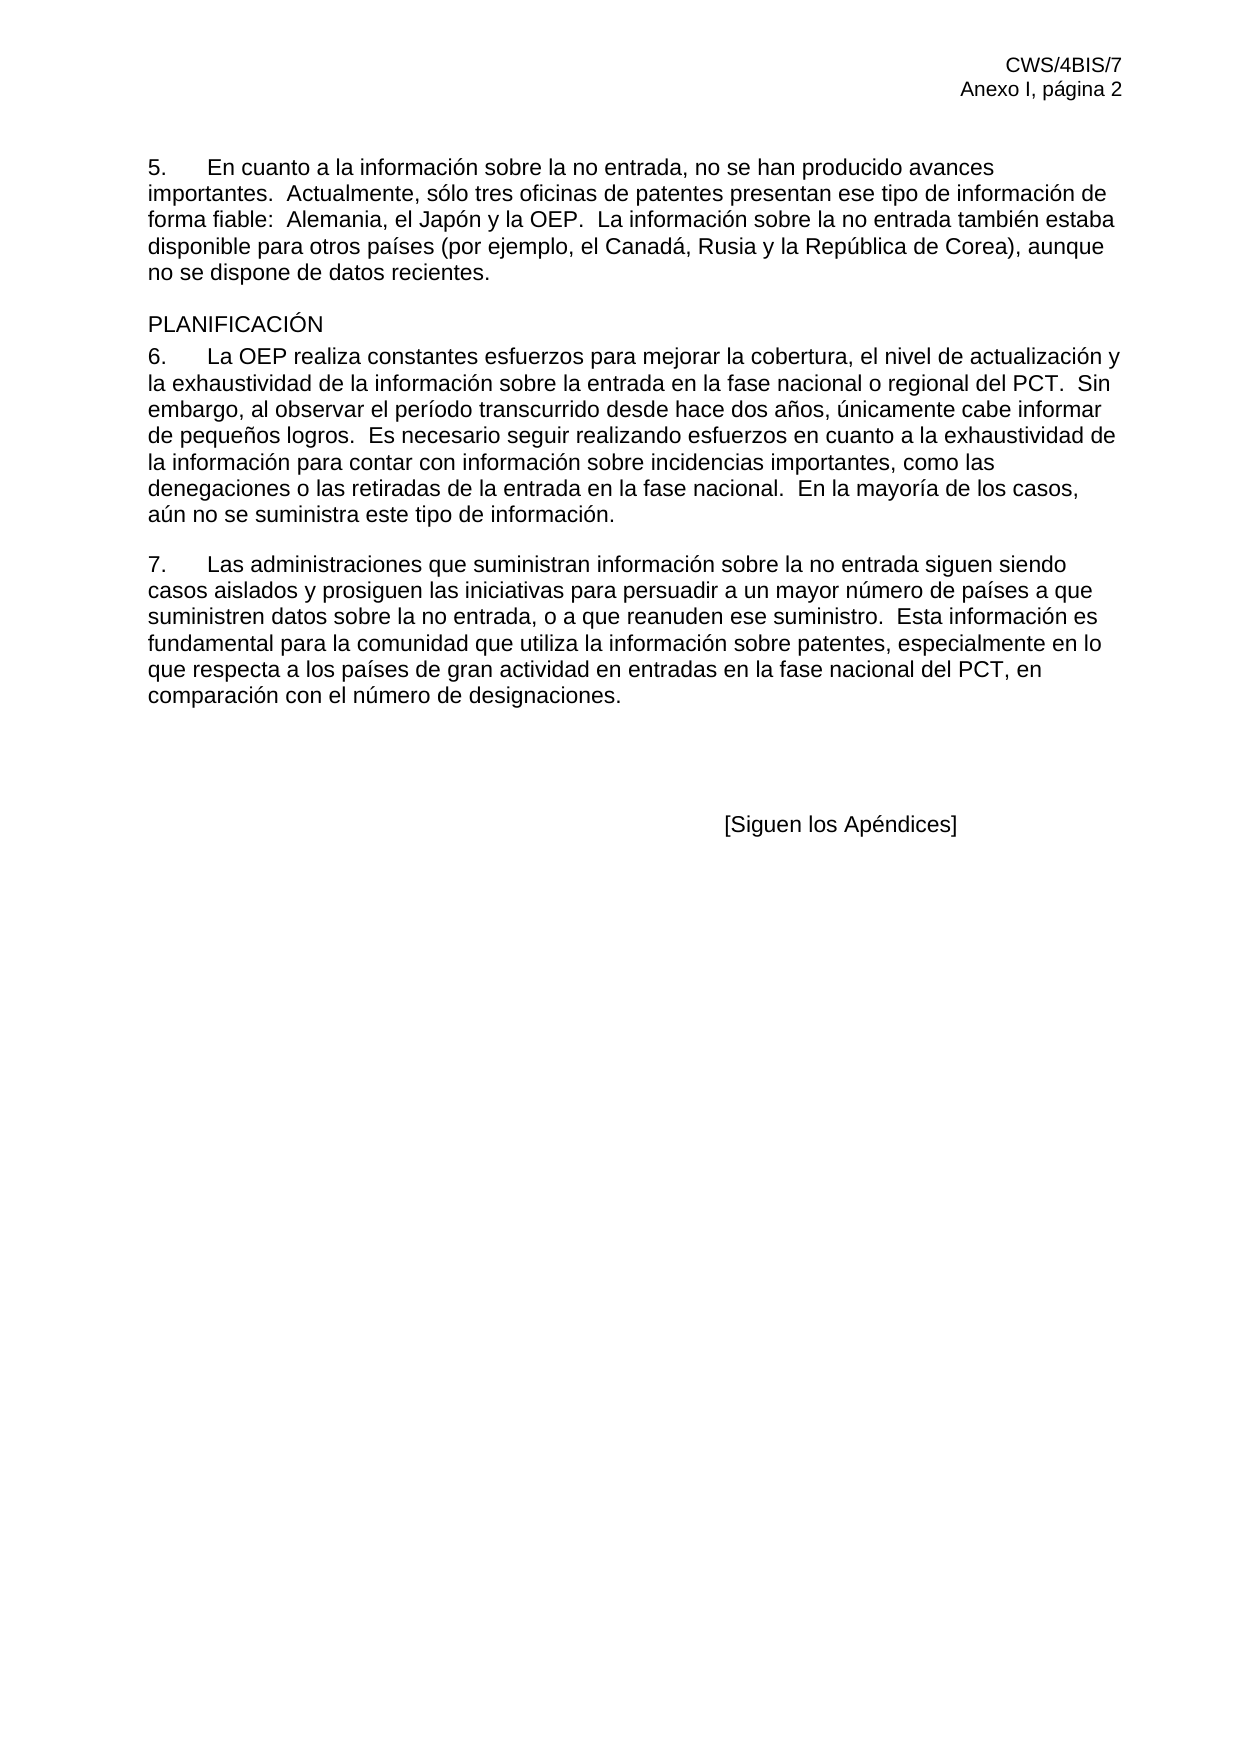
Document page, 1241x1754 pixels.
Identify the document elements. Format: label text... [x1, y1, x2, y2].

text [Siguen los Apéndices] [724, 811, 1122, 837]
subtitle PLANIFICACIÓN [148, 311, 1122, 337]
text Las administraciones que suministran información sobre la no entrada siguen siendo casos aislados y prosiguen las iniciativas para persuadir a un mayor número de países a que suministren datos sobre la no entrada, o a que reanuden ese suministro. Esta información es fundamental para la comunidad que utiliza la información sobre patentes, especialmente en lo que respecta a los países de gran actividad en entradas en la fase nacional del PCT, en comparación con el número de designaciones. [148, 551, 1122, 709]
text La OEP realiza constantes esfuerzos para mejorar la cobertura, el nivel de actualización y la exhaustividad de la información sobre la entrada en la fase nacional o regional del PCT. Sin embargo, al observar el período transcurrido desde hace dos años, únicamente cabe informar de pequeños logros. Es necesario seguir realizando esfuerzos en cuanto a la exhaustividad de la información para contar con información sobre incidencias importantes, como las denegaciones o las retiradas de la entrada en la fase nacional. En la mayoría de los casos, aún no se suministra este tipo de información. [148, 343, 1122, 528]
text En cuanto a la información sobre la no entrada, no se han producido avances importantes. Actualmente, sólo tres oficinas de patentes presentan ese tipo de información de forma fiable: Alemania, el Japón y la OEP. La información sobre la no entrada también estaba disponible para otros países (por ejemplo, el Canadá, Rusia y la República de Corea), aunque no se dispone de datos recientes. [148, 154, 1122, 286]
